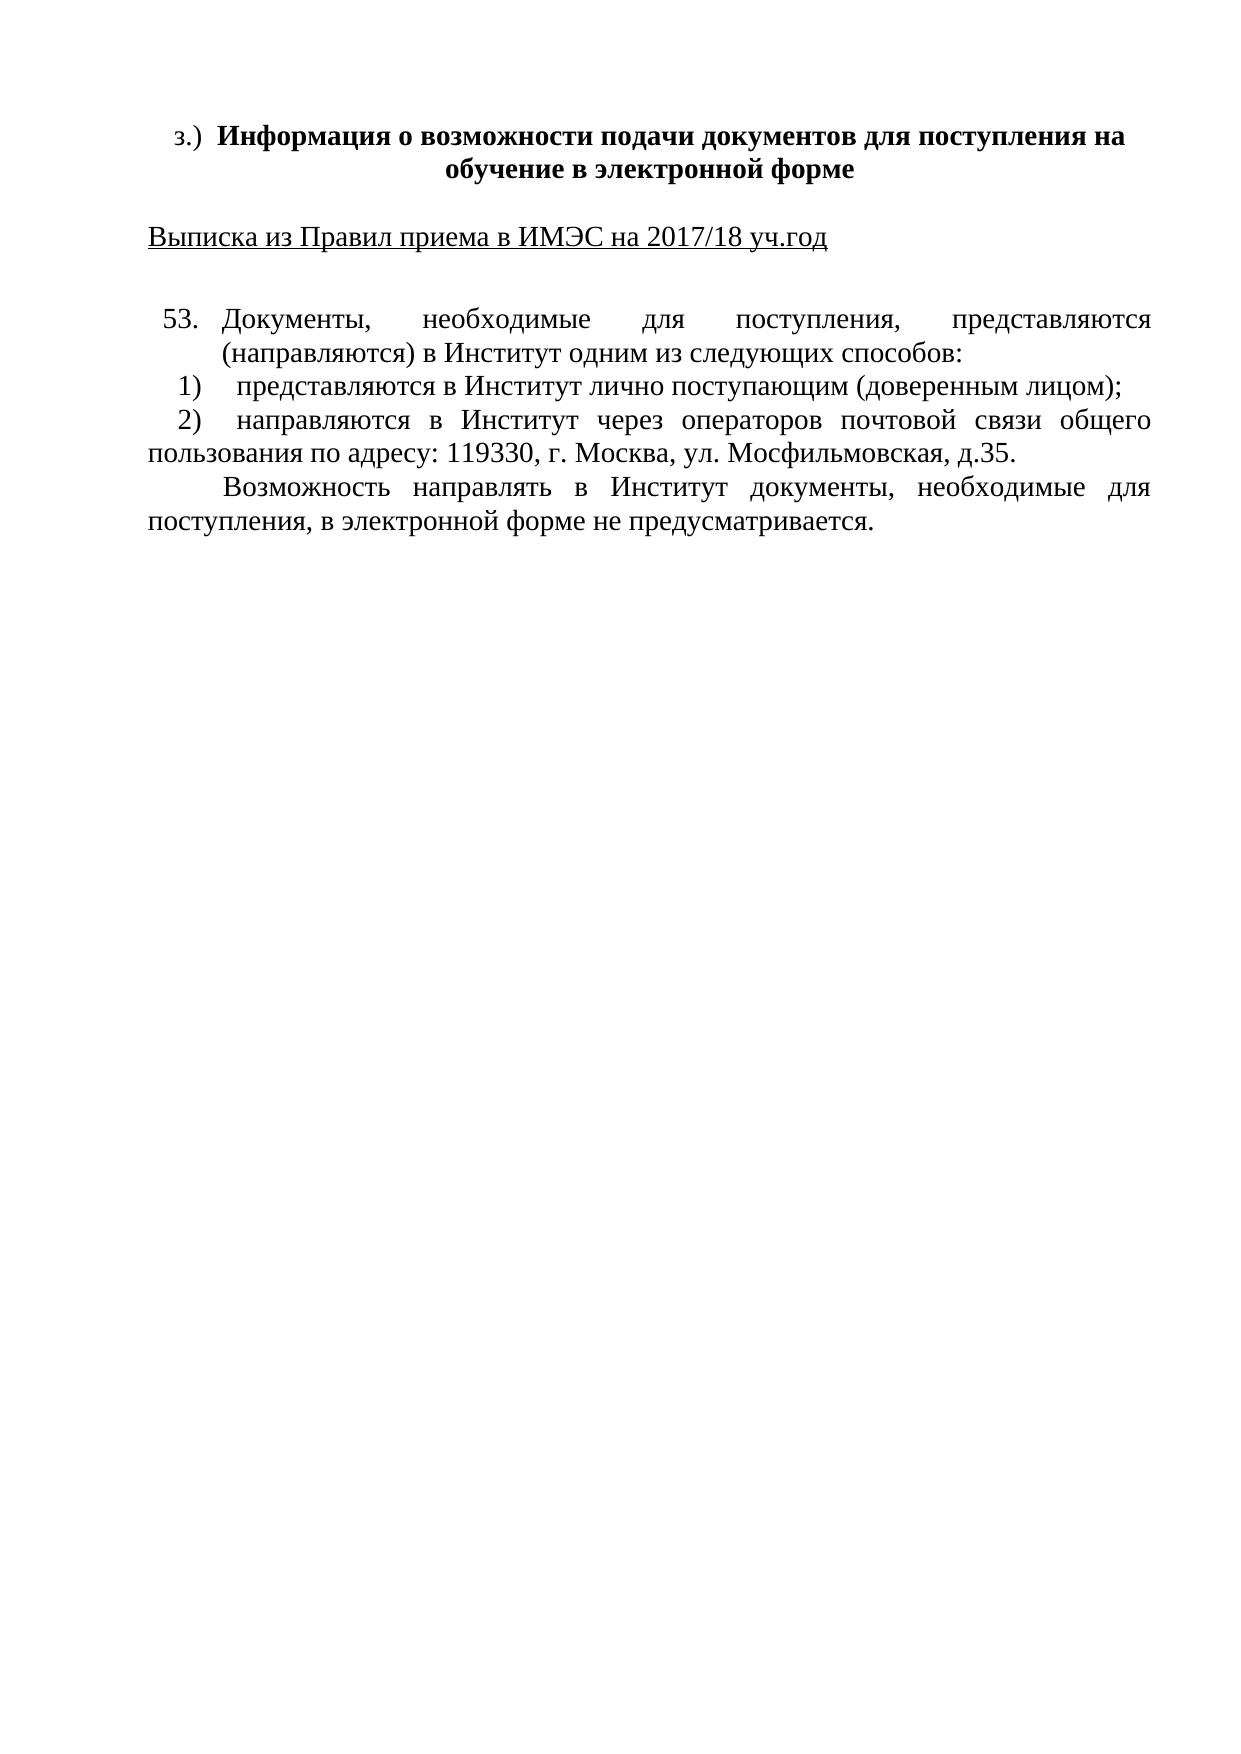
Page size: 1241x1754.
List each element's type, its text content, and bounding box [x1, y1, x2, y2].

list направляются в Институт через операторов почтовой связи общего пользования по адресу: 119330, г. Москва, ул. Мосфильмовская, д.35. [148, 402, 1152, 469]
list Документы, необходимые для поступления, представляются (направляются) в Институт одним из следующих способов: [162, 301, 1152, 368]
text Выписка из Правил приема в ИМЭС на 2017/18 уч.год [148, 219, 1152, 252]
text з.) Информация о возможности подачи документов для поступления на обучение в электронной форме [148, 118, 1152, 185]
list представляются в Институт лично поступающим (доверенным лицом); [148, 368, 1152, 402]
text Возможность направлять в Институт документы, необходимые для поступления, в электронной форме не предусматривается. [148, 469, 1152, 536]
